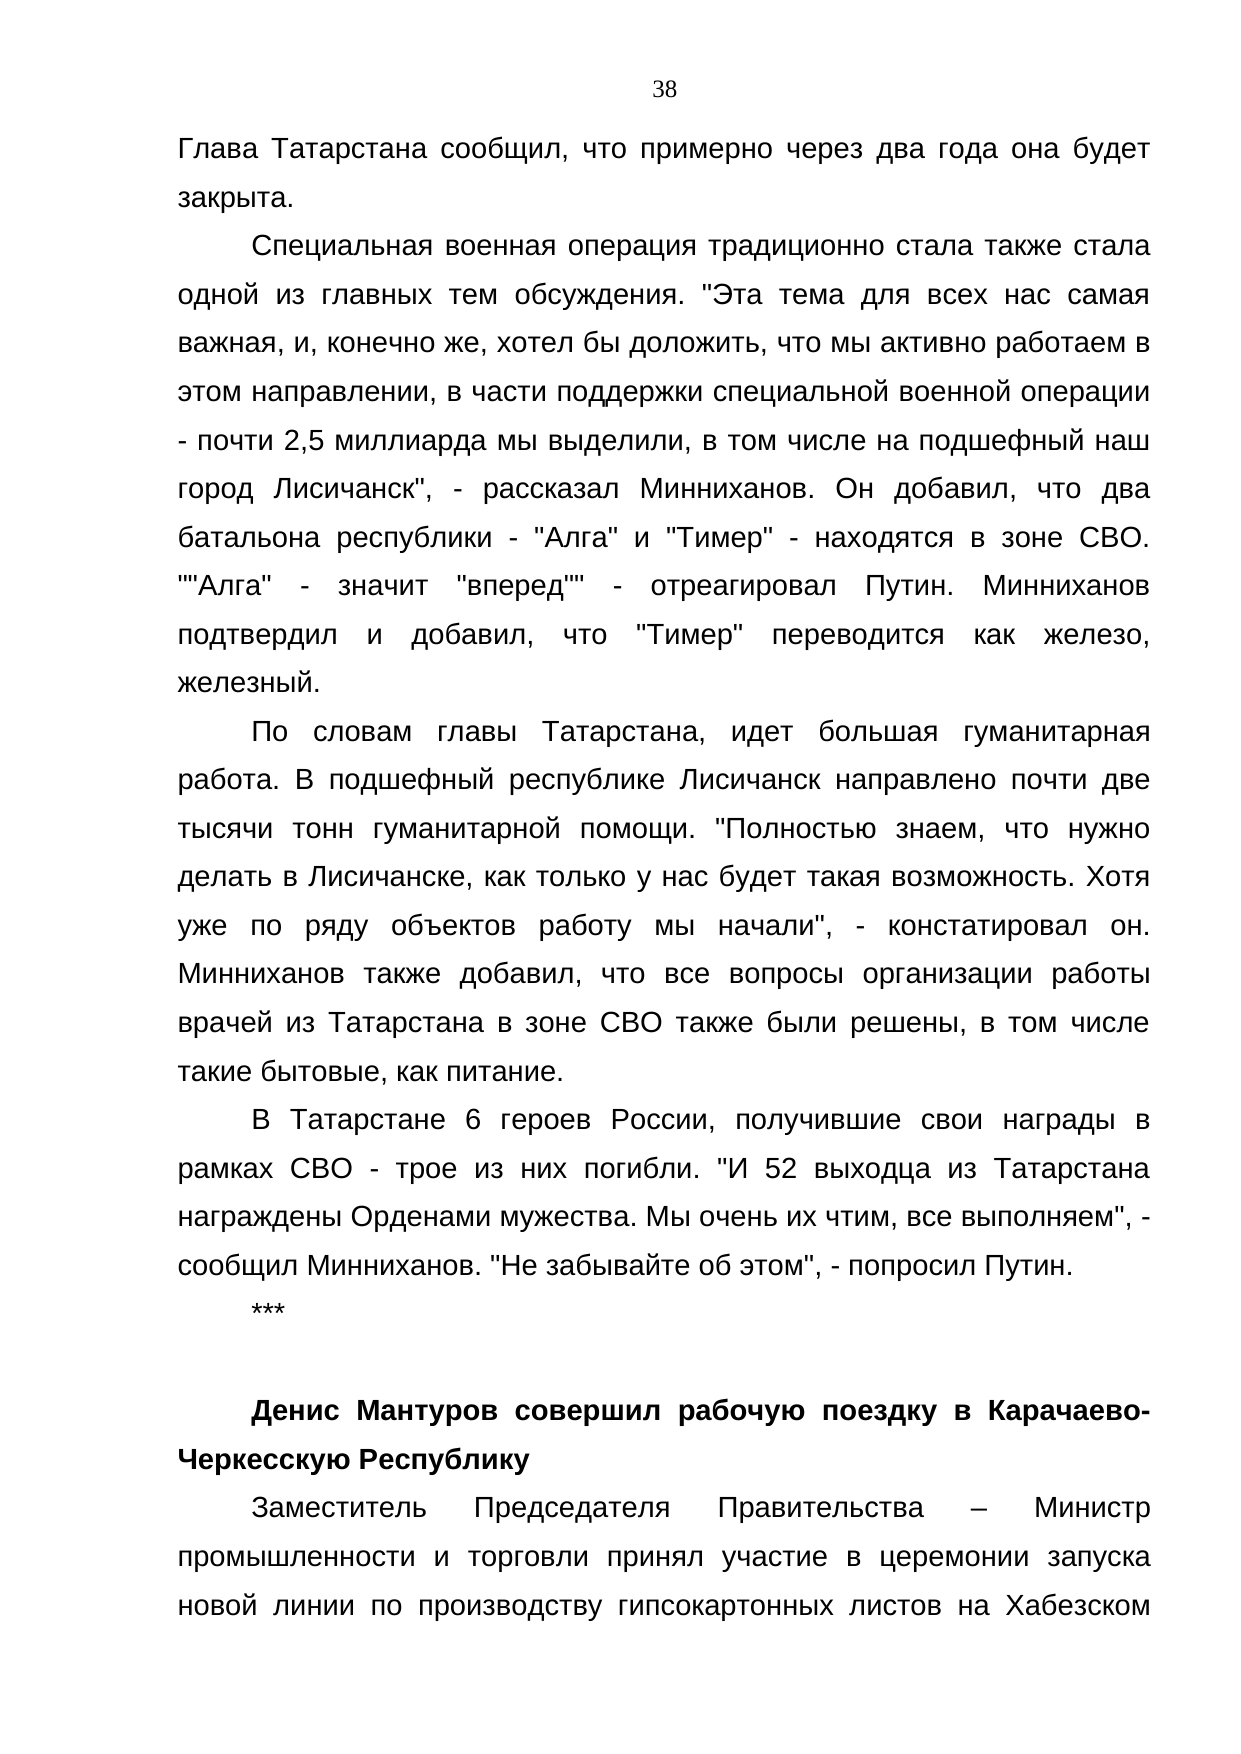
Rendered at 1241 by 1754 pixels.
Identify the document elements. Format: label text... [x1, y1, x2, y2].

text Денис Мантуров совершил рабочую поездку в Карачаево-Черкесскую Республику [177, 1393, 1152, 1475]
text Специальная военная операция традиционно стала также стала одной из главных тем обсуждения. "Эта тема для всех нас самая важная, и, конечно же, хотел бы доложить, что мы активно работаем в этом направлении, в части поддержки специальной военной операции - почти 2,5 миллиарда мы выделили, в том числе на подшефный наш город Лисичанск", - рассказал Минниханов. Он добавил, что два батальона республики - "Алга" и "Тимер" - находятся в зоне СВО. ""Алга" - значит "вперед"" - отреагировал Путин. Минниханов подтвердил и добавил, что "Тимер" переводится как железо, железный. [177, 228, 1152, 699]
text *** [177, 1296, 1152, 1330]
text По словам главы Татарстана, идет большая гуманитарная работа. В подшефный республике Лисичанск направлено почти две тысячи тонн гуманитарной помощи. "Полностью знаем, что нужно делать в Лисичанске, как только у нас будет такая возможность. Хотя уже по ряду объектов работу мы начали", - констатировал он. Минниханов также добавил, что все вопросы организации работы врачей из Татарстана в зоне СВО также были решены, в том числе такие бытовые, как питание. [177, 714, 1152, 1087]
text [177, 1490, 1152, 1621]
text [177, 131, 1152, 213]
text В Татарстане 6 героев России, получившие свои награды в рамках СВО - трое из них погибли. "И 52 выходца из Татарстана награждены Орденами мужества. Мы очень их чтим, все выполняем", - сообщил Минниханов. "Не забывайте об этом", - попросил Путин. [177, 1102, 1152, 1281]
